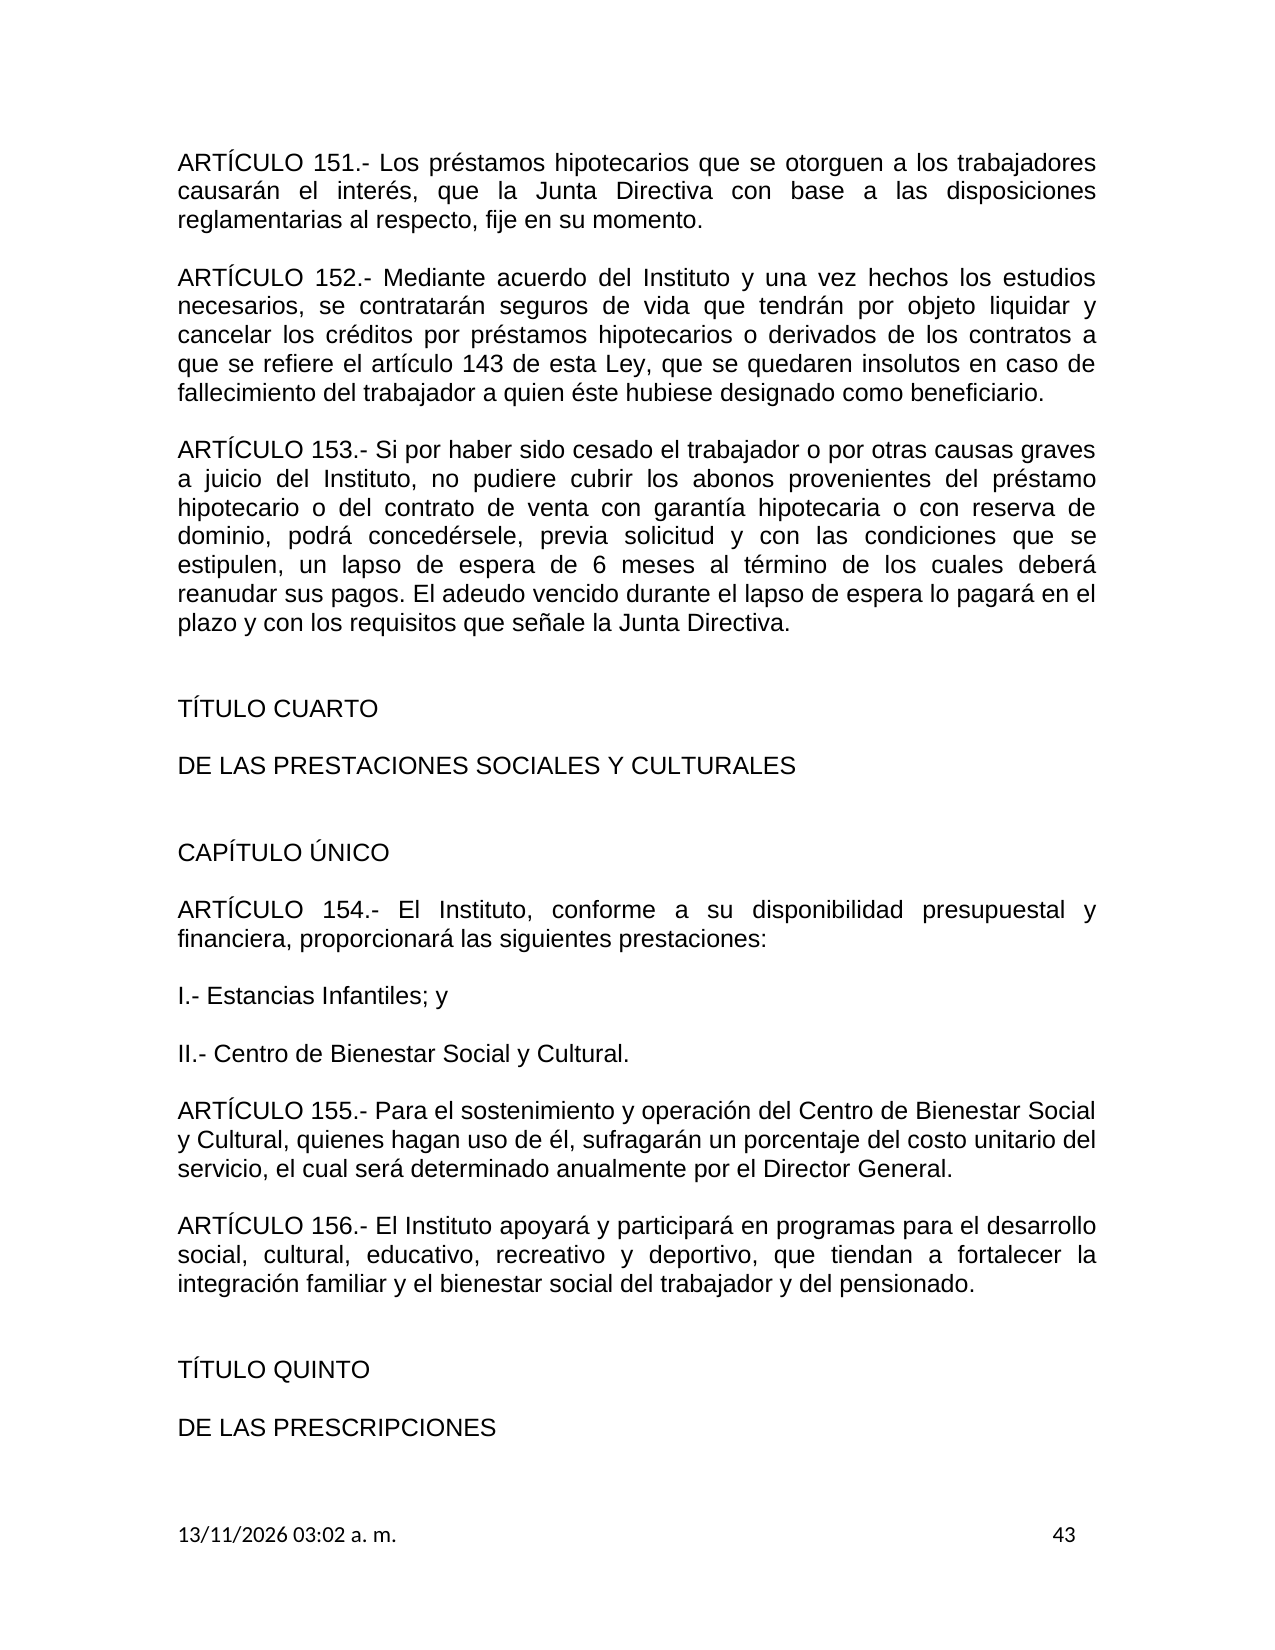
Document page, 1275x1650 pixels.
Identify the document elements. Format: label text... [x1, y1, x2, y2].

text ARTÍCULO 153.- Si por haber sido cesado el trabajador o por otras causas graves a juicio del Instituto, no pudiere cubrir los abonos provenientes del préstamo hipotecario o del contrato de venta con garantía hipotecaria o con reserva de dominio, podrá concedérsele, previa solicitud y con las condiciones que se estipulen, un lapso de espera de 6 meses al término de los cuales deberá reanudar sus pagos. El adeudo vencido durante el lapso de espera lo pagará en el plazo y con los requisitos que señale la Junta Directiva. [177, 435, 1098, 636]
text ARTÍCULO 151.- Los préstamos hipotecarios que se otorguen a los trabajadores causarán el interés, que la Junta Directiva con base a las disposiciones reglamentarias al respecto, fije en su momento. [177, 148, 1098, 234]
text TÍTULO CUARTO [177, 694, 1098, 723]
text ARTÍCULO 155.- Para el sostenimiento y operación del Centro de Bienestar Social y Cultural, quienes hagan uso de él, sufragarán un porcentaje del costo unitario del servicio, el cual será determinado anualmente por el Director General. [177, 1096, 1098, 1183]
text ARTÍCULO 152.- Mediante acuerdo del Instituto y una vez hechos los estudios necesarios, se contratarán seguros de vida que tendrán por objeto liquidar y cancelar los créditos por préstamos hipotecarios o derivados de los contratos a que se refiere el artículo 143 de esta Ley, que se quedaren insolutos en caso de fallecimiento del trabajador a quien éste hubiese designado como beneficiario. [177, 263, 1098, 406]
text DE LAS PRESTACIONES SOCIALES Y CULTURALES [177, 751, 1098, 780]
text DE LAS PRESCRIPCIONES [177, 1413, 1098, 1441]
text TÍTULO QUINTO [177, 1355, 1098, 1384]
text II.- Centro de Bienestar Social y Cultural. [177, 1039, 1098, 1068]
text I.- Estancias Infantiles; y [177, 981, 1098, 1010]
text CAPÍTULO ÚNICO [177, 838, 1098, 866]
text ARTÍCULO 156.- El Instituto apoyará y participará en programas para el desarrollo social, cultural, educativo, recreativo y deportivo, que tiendan a fortalecer la integración familiar y el bienestar social del trabajador y del pensionado. [177, 1211, 1098, 1298]
text ARTÍCULO 154.- El Instituto, conforme a su disponibilidad presupuestal y financiera, proporcionará las siguientes prestaciones: [177, 895, 1098, 953]
